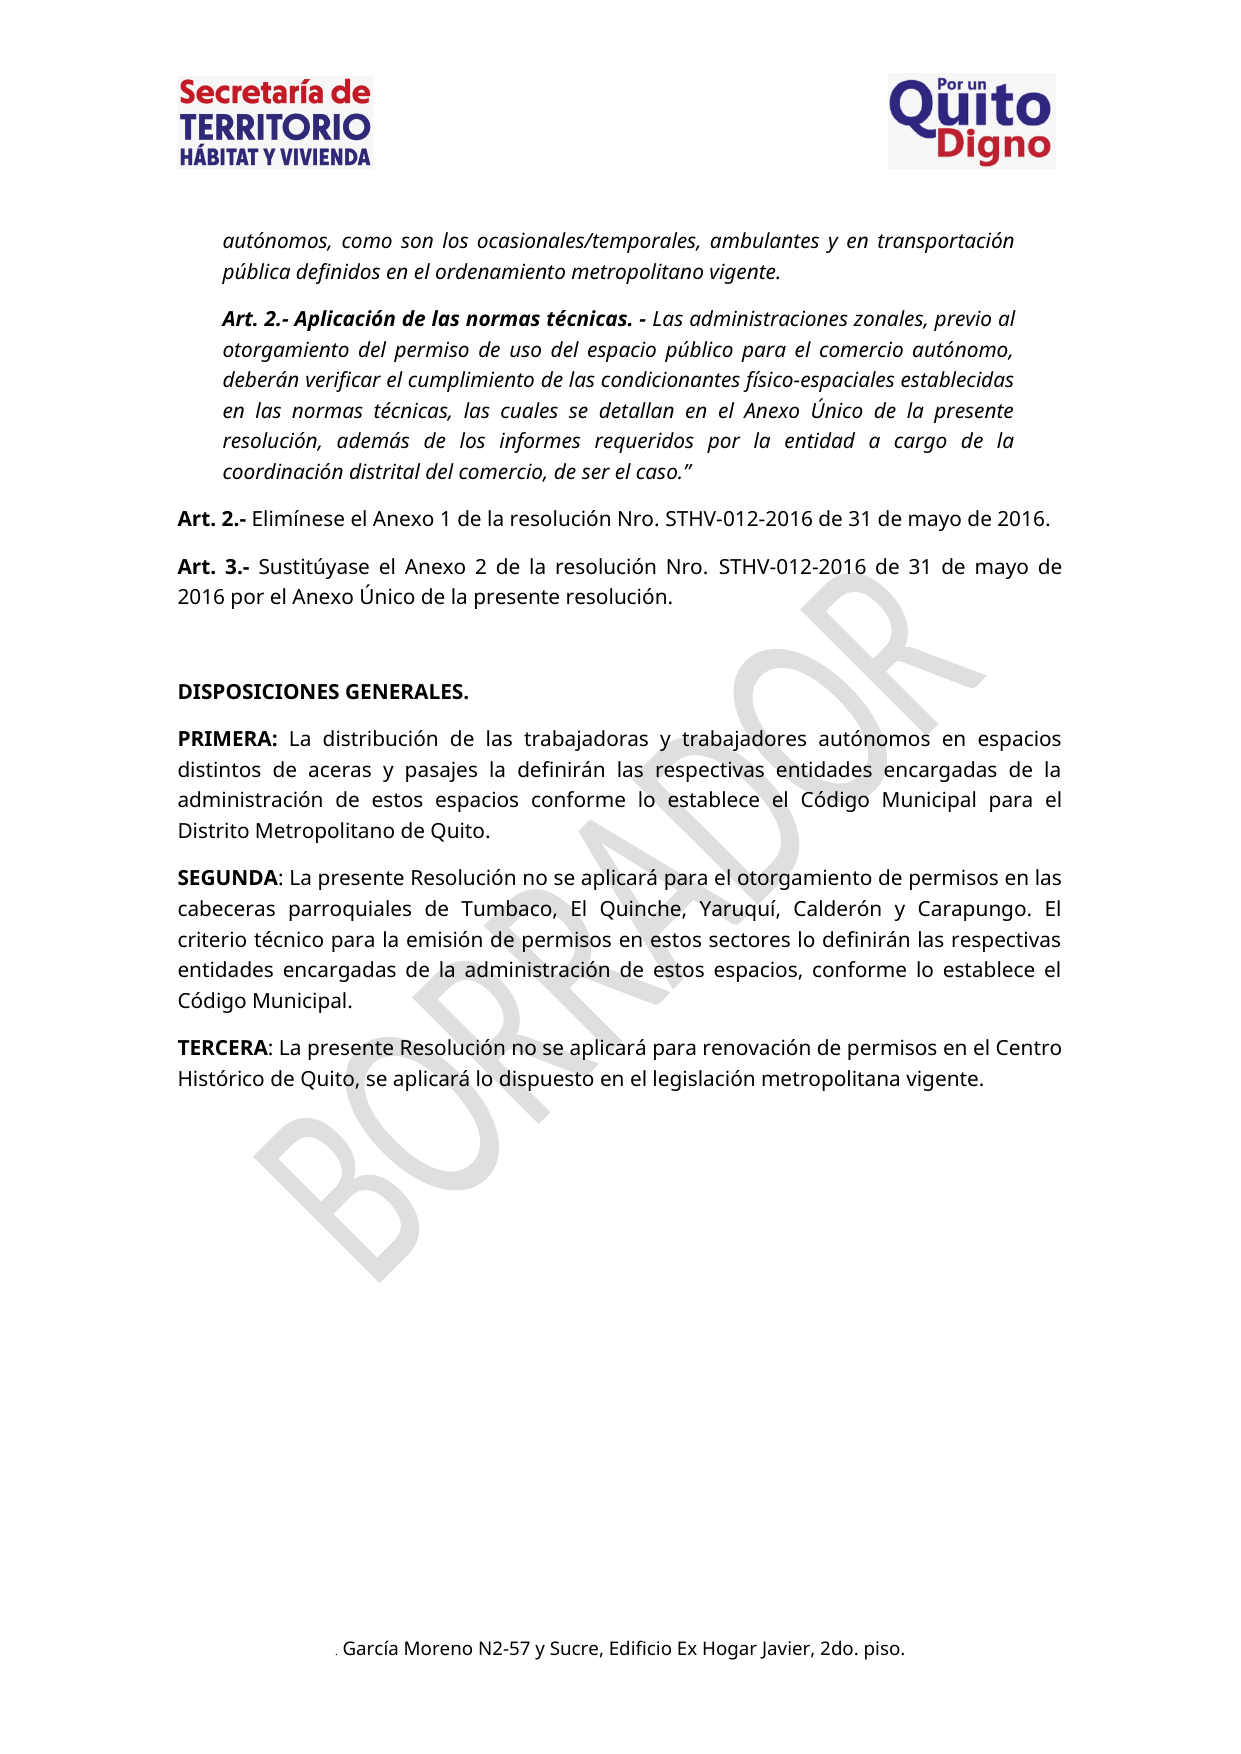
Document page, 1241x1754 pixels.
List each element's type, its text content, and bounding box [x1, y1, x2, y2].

text Art. 2.- Elimínese el Anexo 1 de la resolución Nro. STHV-012-2016 de 31 de mayo de 2016. [177, 504, 1063, 533]
text PRIMERA: La distribución de las trabajadoras y trabajadores autónomos en espacios distintos de aceras y pasajes la definirán las respectivas entidades encargadas de la administración de estos espacios conforme lo establece el Código Municipal para el Distrito Metropolitano de Quito. [177, 724, 1063, 844]
text Art. 3.- Sustitúyase el Anexo 2 de la resolución Nro. STHV-012-2016 de 31 de mayo de 2016 por el Anexo Único de la presente resolución. [177, 552, 1063, 611]
text Art. 2.- Aplicación de las normas técnicas. - Las administraciones zonales, previo al otorgamiento del permiso de uso del espacio público para el comercio autónomo, deberán verificar el cumplimiento de las condicionantes físico-espaciales establecidas en las normas técnicas, las cuales se detallan en el Anexo Único de la presente resolución, además de los informes requeridos por la entidad a cargo de la coordinación distrital del comercio, de ser el caso.” [222, 304, 1018, 486]
text SEGUNDA: La presente Resolución no se aplicará para el otorgamiento de permisos en las cabeceras parroquiales de Tumbaco, El Quinche, Yaruquí, Calderón y Carapungo. El criterio técnico para la emisión de permisos en estos sectores lo definirán las respectivas entidades encargadas de la administración de estos espacios, conforme lo establece el Código Municipal. [177, 863, 1063, 1014]
picture [887, 73, 1057, 169]
text TERCERA: La presente Resolución no se aplicará para renovación de permisos en el Centro Histórico de Quito, se aplicará lo dispuesto en el legislación metropolitana vigente. [177, 1033, 1063, 1092]
text DISPOSICIONES GENERALES. [177, 677, 1063, 705]
picture [177, 76, 374, 169]
